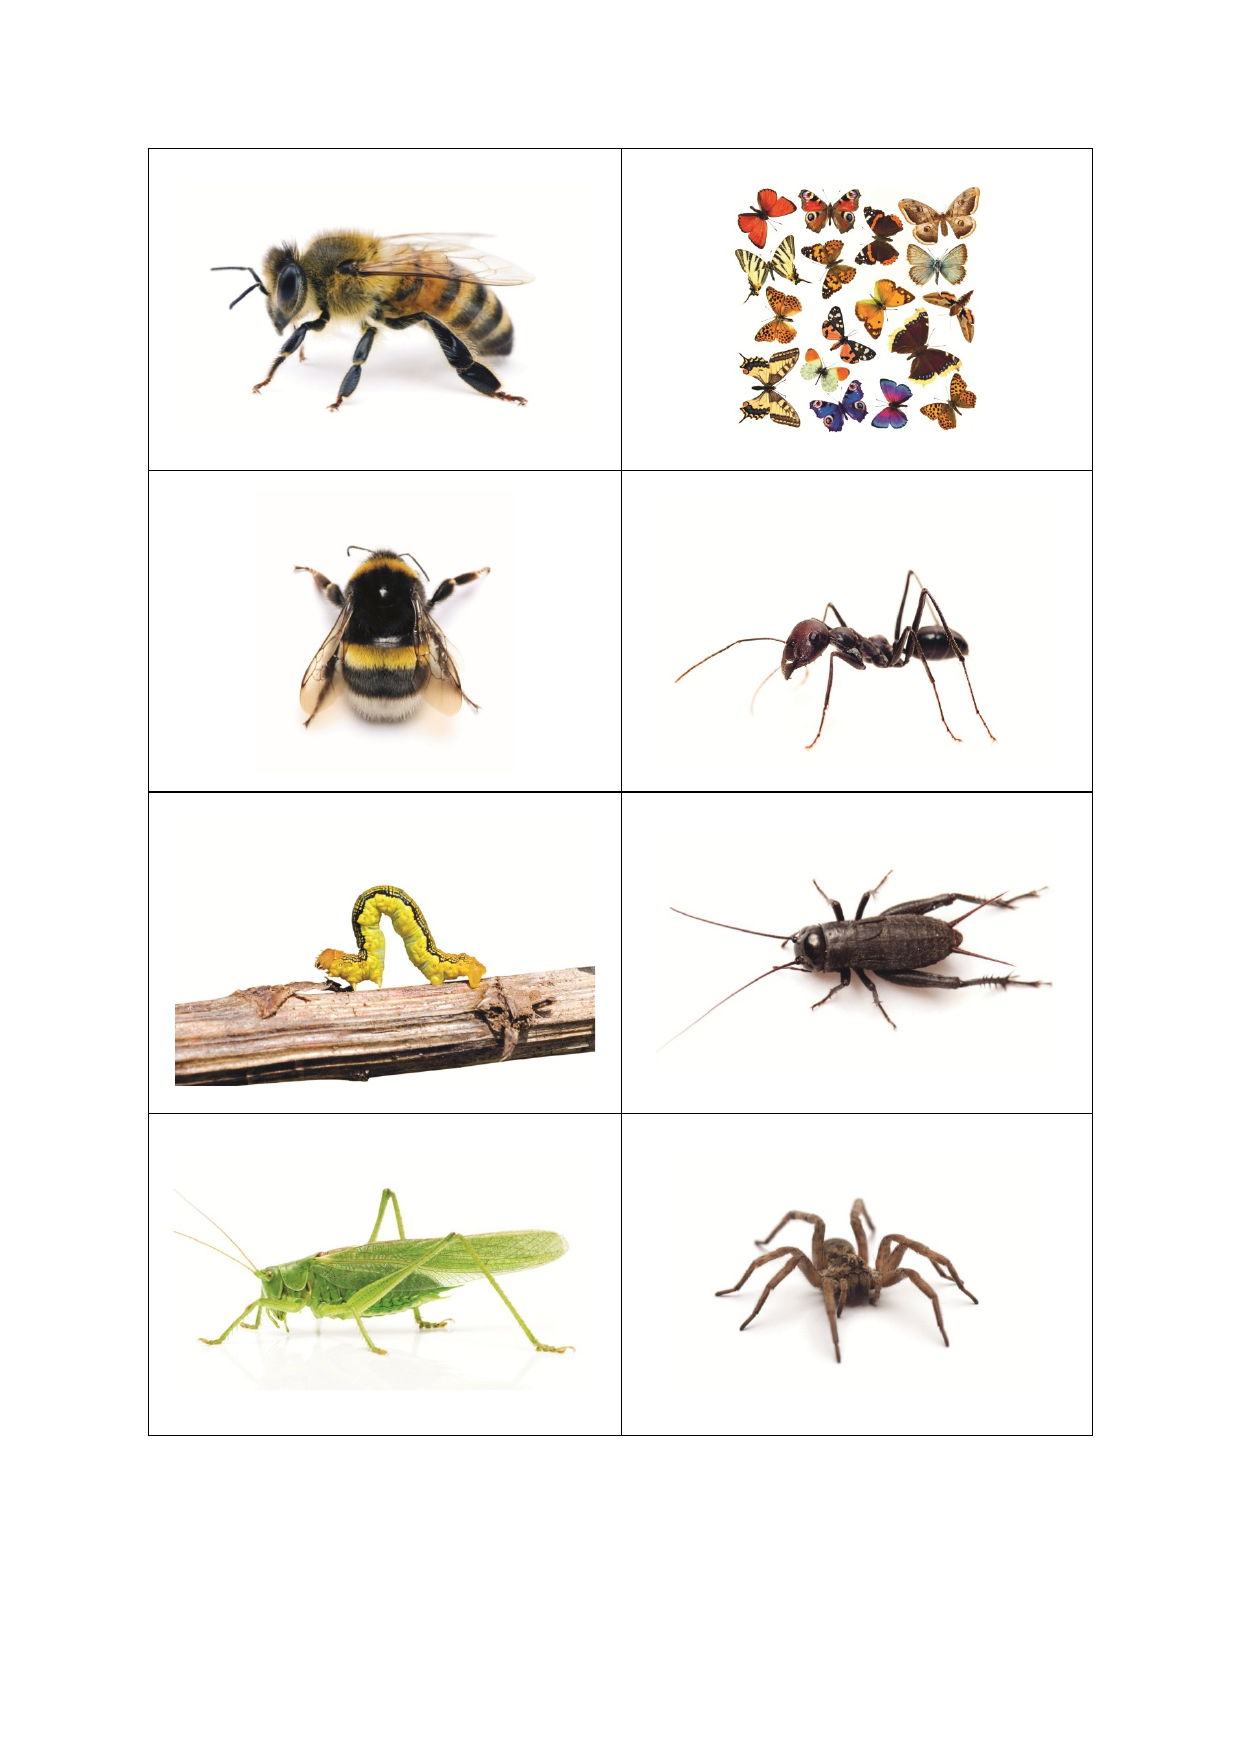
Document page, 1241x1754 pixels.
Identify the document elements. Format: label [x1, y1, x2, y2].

table_cell [149, 1114, 621, 1435]
picture [677, 1155, 1037, 1395]
table_cell [622, 471, 1092, 791]
picture [178, 188, 592, 431]
table_cell [149, 471, 621, 791]
table_cell [622, 793, 1092, 1113]
table_header [149, 149, 621, 469]
picture [173, 1160, 597, 1390]
picture [656, 833, 1058, 1073]
table_cell [149, 793, 621, 1113]
picture [733, 186, 980, 433]
picture [175, 820, 596, 1086]
picture [256, 490, 514, 772]
table_cell [622, 1114, 1092, 1435]
picture [657, 497, 1057, 764]
table_header [622, 149, 1092, 469]
